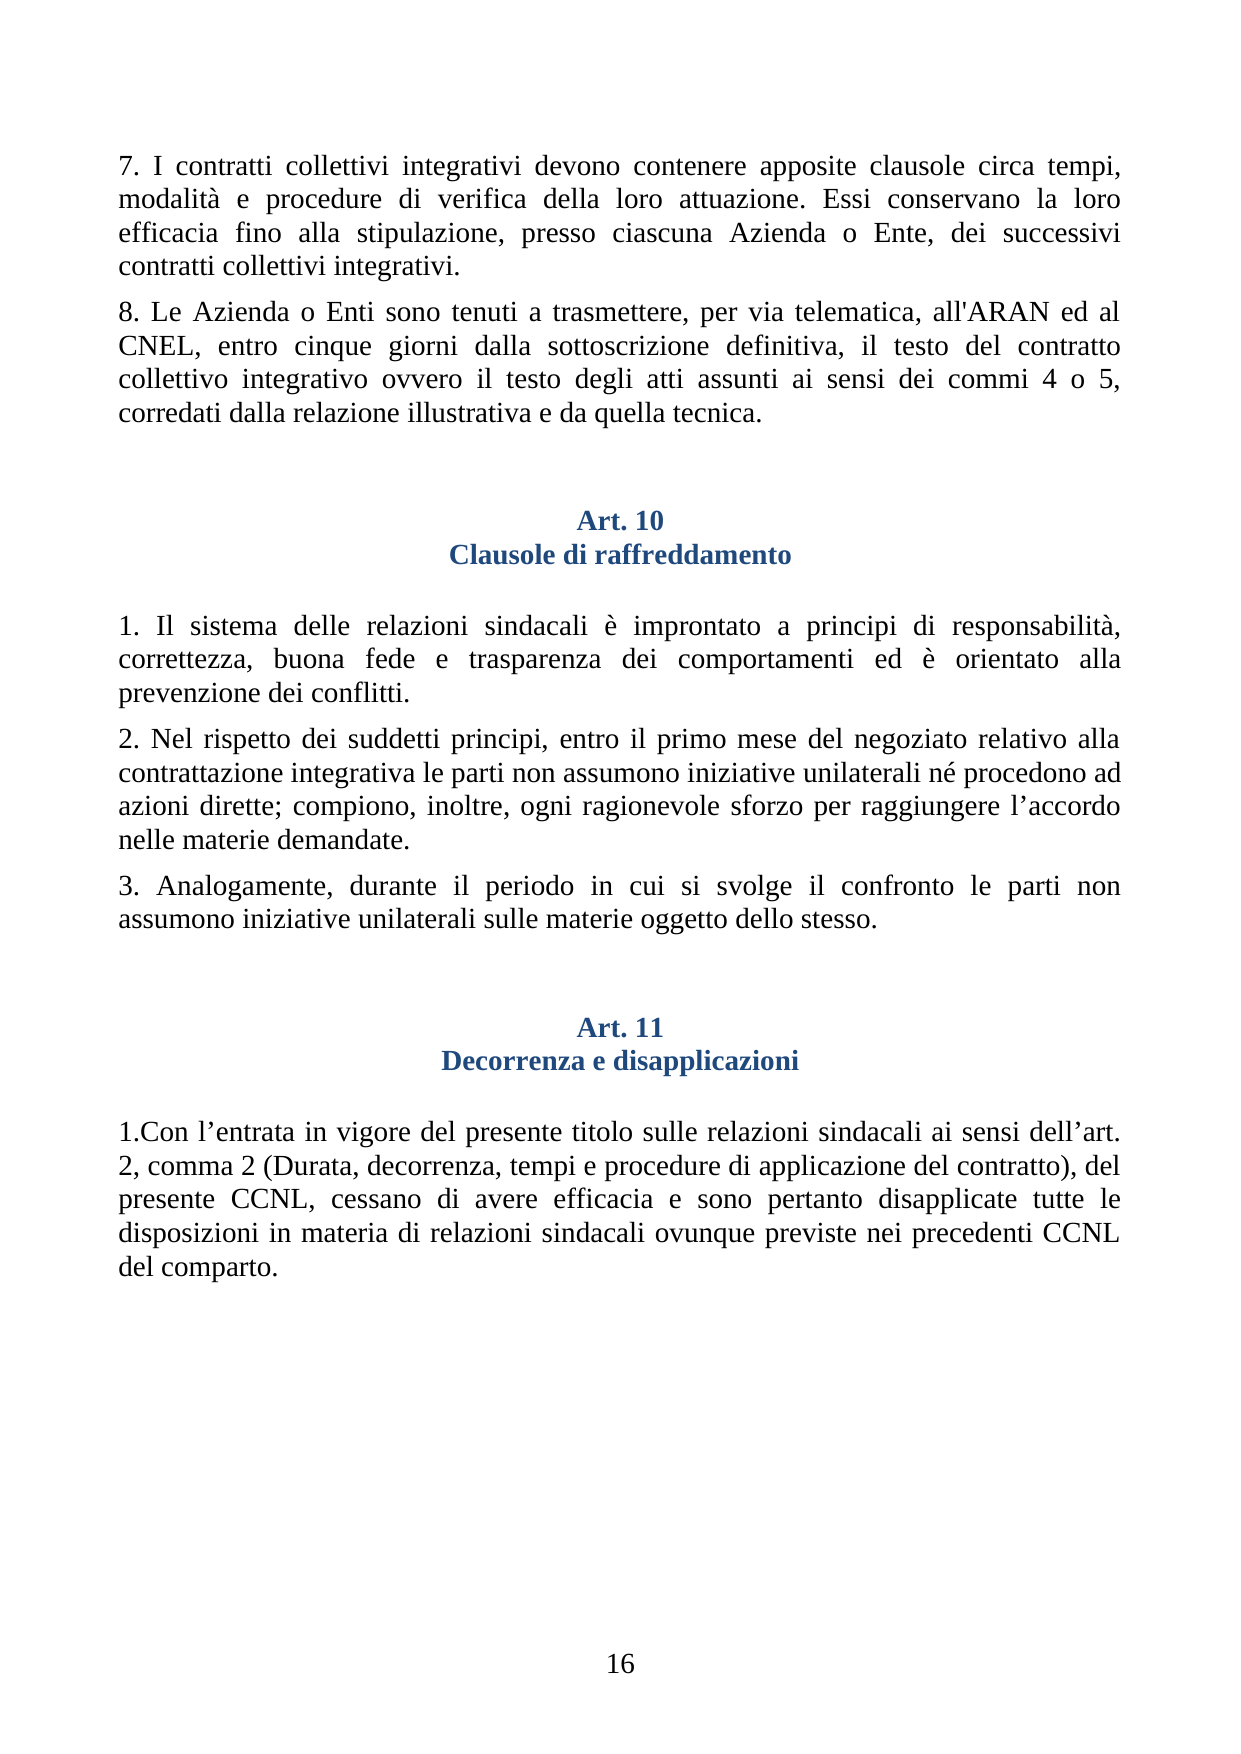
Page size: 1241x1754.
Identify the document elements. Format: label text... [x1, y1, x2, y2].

text 7. I contratti collettivi integrativi devono contenere apposite clausole circa tempi, modalità e procedure di verifica della loro attuazione. Essi conservano la loro efficacia fino alla stipulazione, presso ciascuna Azienda o Ente, dei successivi contratti collettivi integrativi. [118, 148, 1122, 282]
text 3. Analogamente, durante il periodo in cui si svolge il confronto le parti non assumono iniziative unilaterali sulle materie oggetto dello stesso. [118, 868, 1122, 935]
text 1. Il sistema delle relazioni sindacali è improntato a principi di responsabilità, correttezza, buona fede e trasparenza dei comportamenti ed è orientato alla prevenzione dei conflitti. [118, 608, 1122, 709]
text 1.Con l’entrata in vigore del presente titolo sulle relazioni sindacali ai sensi dell’art. 2, comma 2 (Durata, decorrenza, tempi e procedure di applicazione del contratto), del presente CCNL, cessano di avere efficacia e sono pertanto disapplicate tutte le disposizioni in materia di relazioni sindacali ovunque previste nei precedenti CCNL del comparto. [118, 1114, 1122, 1282]
text 2. Nel rispetto dei suddetti principi, entro il primo mese del negoziato relativo alla contrattazione integrativa le parti non assumono iniziative unilaterali né procedono ad azioni dirette; compiono, inoltre, ogni ragionevole sforzo per raggiungere l’accordo nelle materie demandate. [118, 721, 1122, 855]
text 8. Le Azienda o Enti sono tenuti a trasmettere, per via telematica, all'ARAN ed al CNEL, entro cinque giorni dalla sottoscrizione definitiva, il testo del contratto collettivo integrativo ovvero il testo degli atti assunti ai sensi dei commi 4 o 5, corredati dalla relazione illustrativa e da quella tecnica. [118, 294, 1122, 428]
subtitle Art. 11 Decorrenza e disapplicazioni [118, 1010, 1122, 1077]
subtitle Art. 10 Clausole di raffreddamento [118, 503, 1122, 571]
